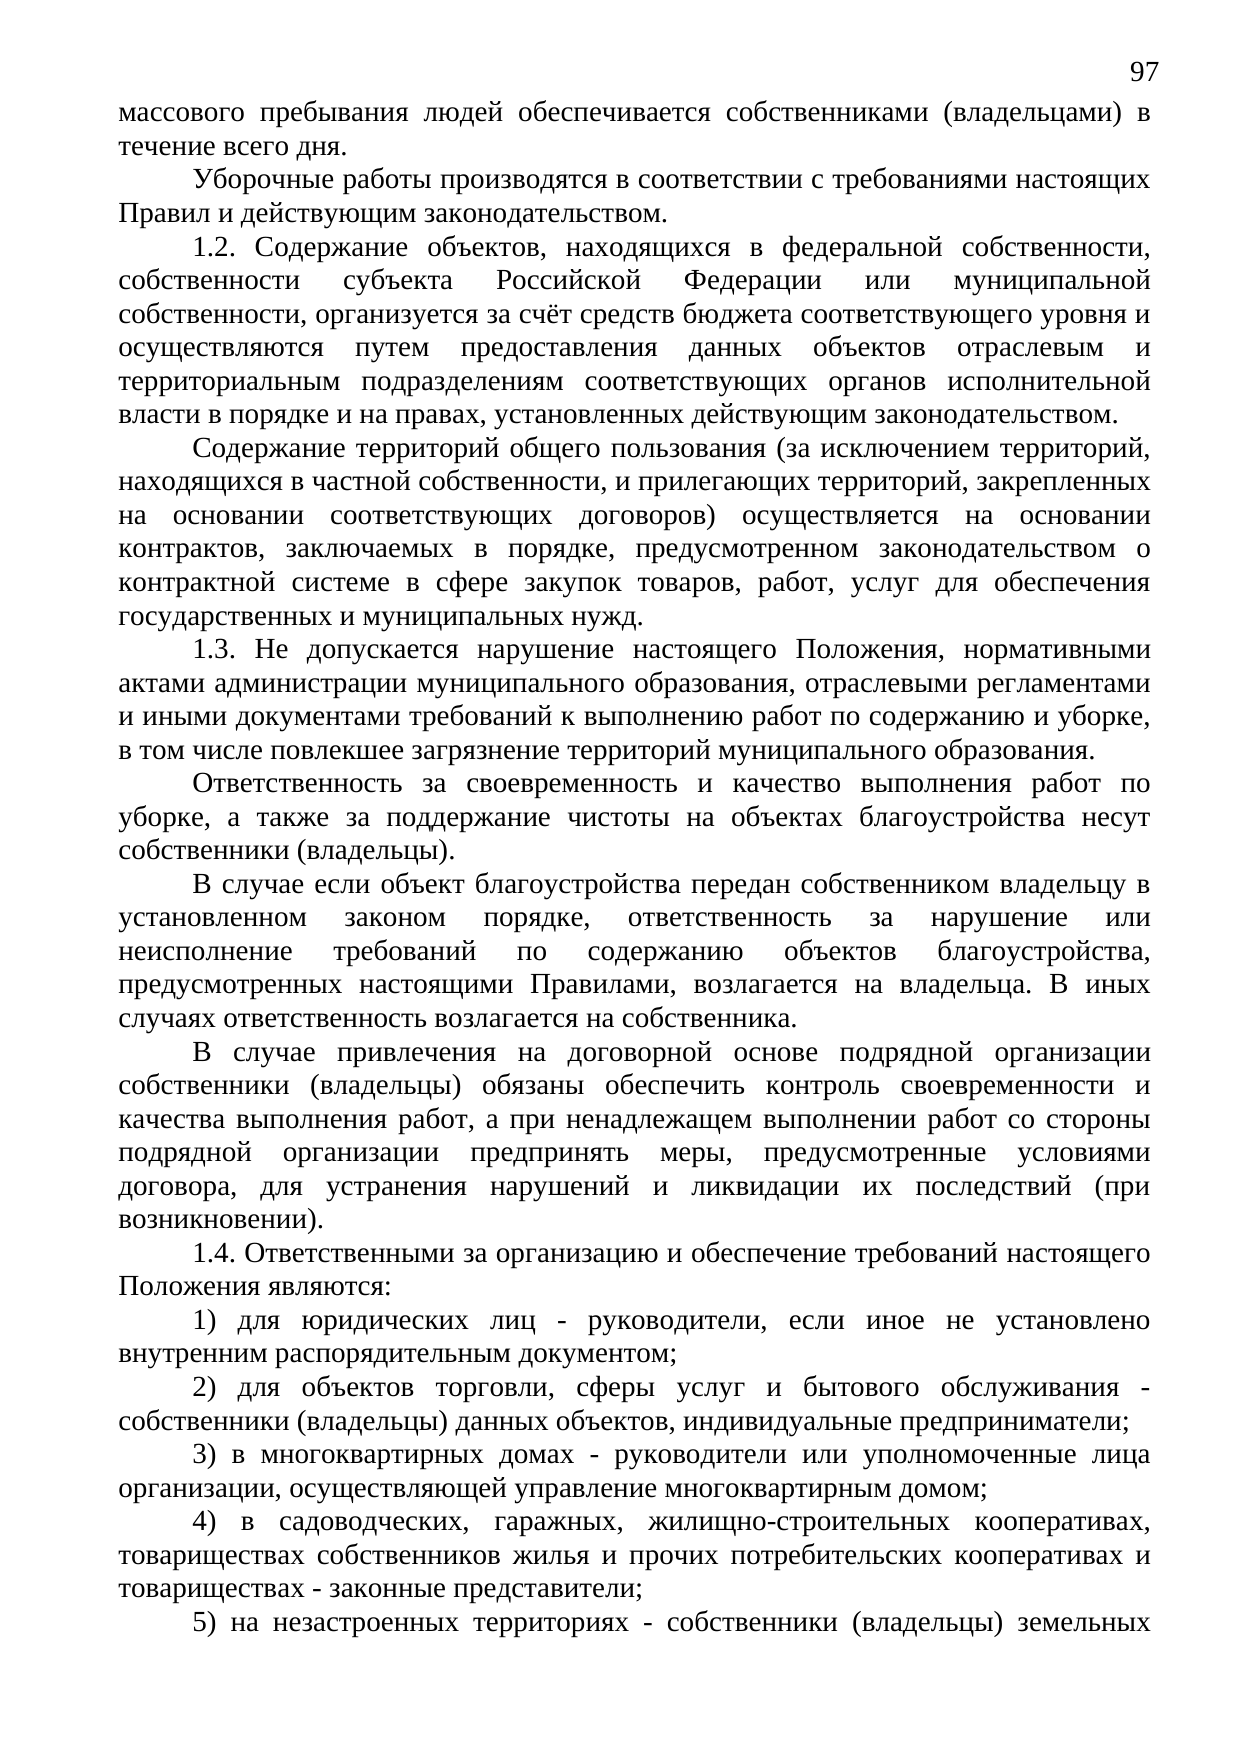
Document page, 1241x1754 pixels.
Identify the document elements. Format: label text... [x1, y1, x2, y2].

text Ответственность за своевременность и качество выполнения работ по уборке, а также за поддержание чистоты на объектах благоустройства несут собственники (владельцы). [118, 765, 1152, 866]
text 1.4. Ответственными за организацию и обеспечение требований настоящего Положения являются: [118, 1235, 1152, 1302]
text В случае привлечения на договорной основе подрядной организации собственники (владельцы) обязаны обеспечить контроль своевременности и качества выполнения работ, а при ненадлежащем выполнении работ со стороны подрядной организации предпринять меры, предусмотренные условиями договора, для устранения нарушений и ликвидации их последствий (при возникновении). [118, 1034, 1152, 1235]
text 1.3. Не допускается нарушение настоящего Положения, нормативными актами администрации муниципального образования, отраслевыми регламентами и иными документами требований к выполнению работ по содержанию и уборке, в том числе повлекшее загрязнение территорий муниципального образования. [118, 631, 1152, 765]
text 3) в многоквартирных домах - руководители или уполномоченные лица организации, осуществляющей управление многоквартирным домом; [118, 1436, 1152, 1503]
text 2) для объектов торговли, сферы услуг и бытового обслуживания - собственники (владельцы) данных объектов, индивидуальные предприниматели; [118, 1369, 1152, 1436]
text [118, 94, 1152, 162]
text Уборочные работы производятся в соответствии с требованиями настоящих Правил и действующим законодательством. [118, 162, 1152, 229]
text В случае если объект благоустройства передан собственником владельцу в установленном законом порядке, ответственность за нарушение или неисполнение требований по содержанию объектов благоустройства, предусмотренных настоящими Правилами, возлагается на владельца. В иных случаях ответственность возлагается на собственника. [118, 866, 1152, 1034]
text 1.2. Содержание объектов, находящихся в федеральной собственности, собственности субъекта Российской Федерации или муниципальной собственности, организуется за счёт средств бюджета соответствующего уровня и осуществляются путем предоставления данных объектов отраслевым и территориальным подразделениям соответствующих органов исполнительной власти в порядке и на правах, установленных действующим законодательством. [118, 229, 1152, 430]
text 1) для юридических лиц - руководители, если иное не установлено внутренним распорядительным документом; [118, 1302, 1152, 1369]
text Содержание территорий общего пользования (за исключением территорий, находящихся в частной собственности, и прилегающих территорий, закрепленных на основании соответствующих договоров) осуществляется на основании контрактов, заключаемых в порядке, предусмотренном законодательством о контрактной системе в сфере закупок товаров, работ, услуг для обеспечения государственных и муниципальных нужд. [118, 430, 1152, 631]
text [118, 1604, 1152, 1637]
text 4) в садоводческих, гаражных, жилищно-строительных кооперативах, товариществах собственников жилья и прочих потребительских кооперативах и товариществах - законные представители; [118, 1503, 1152, 1604]
